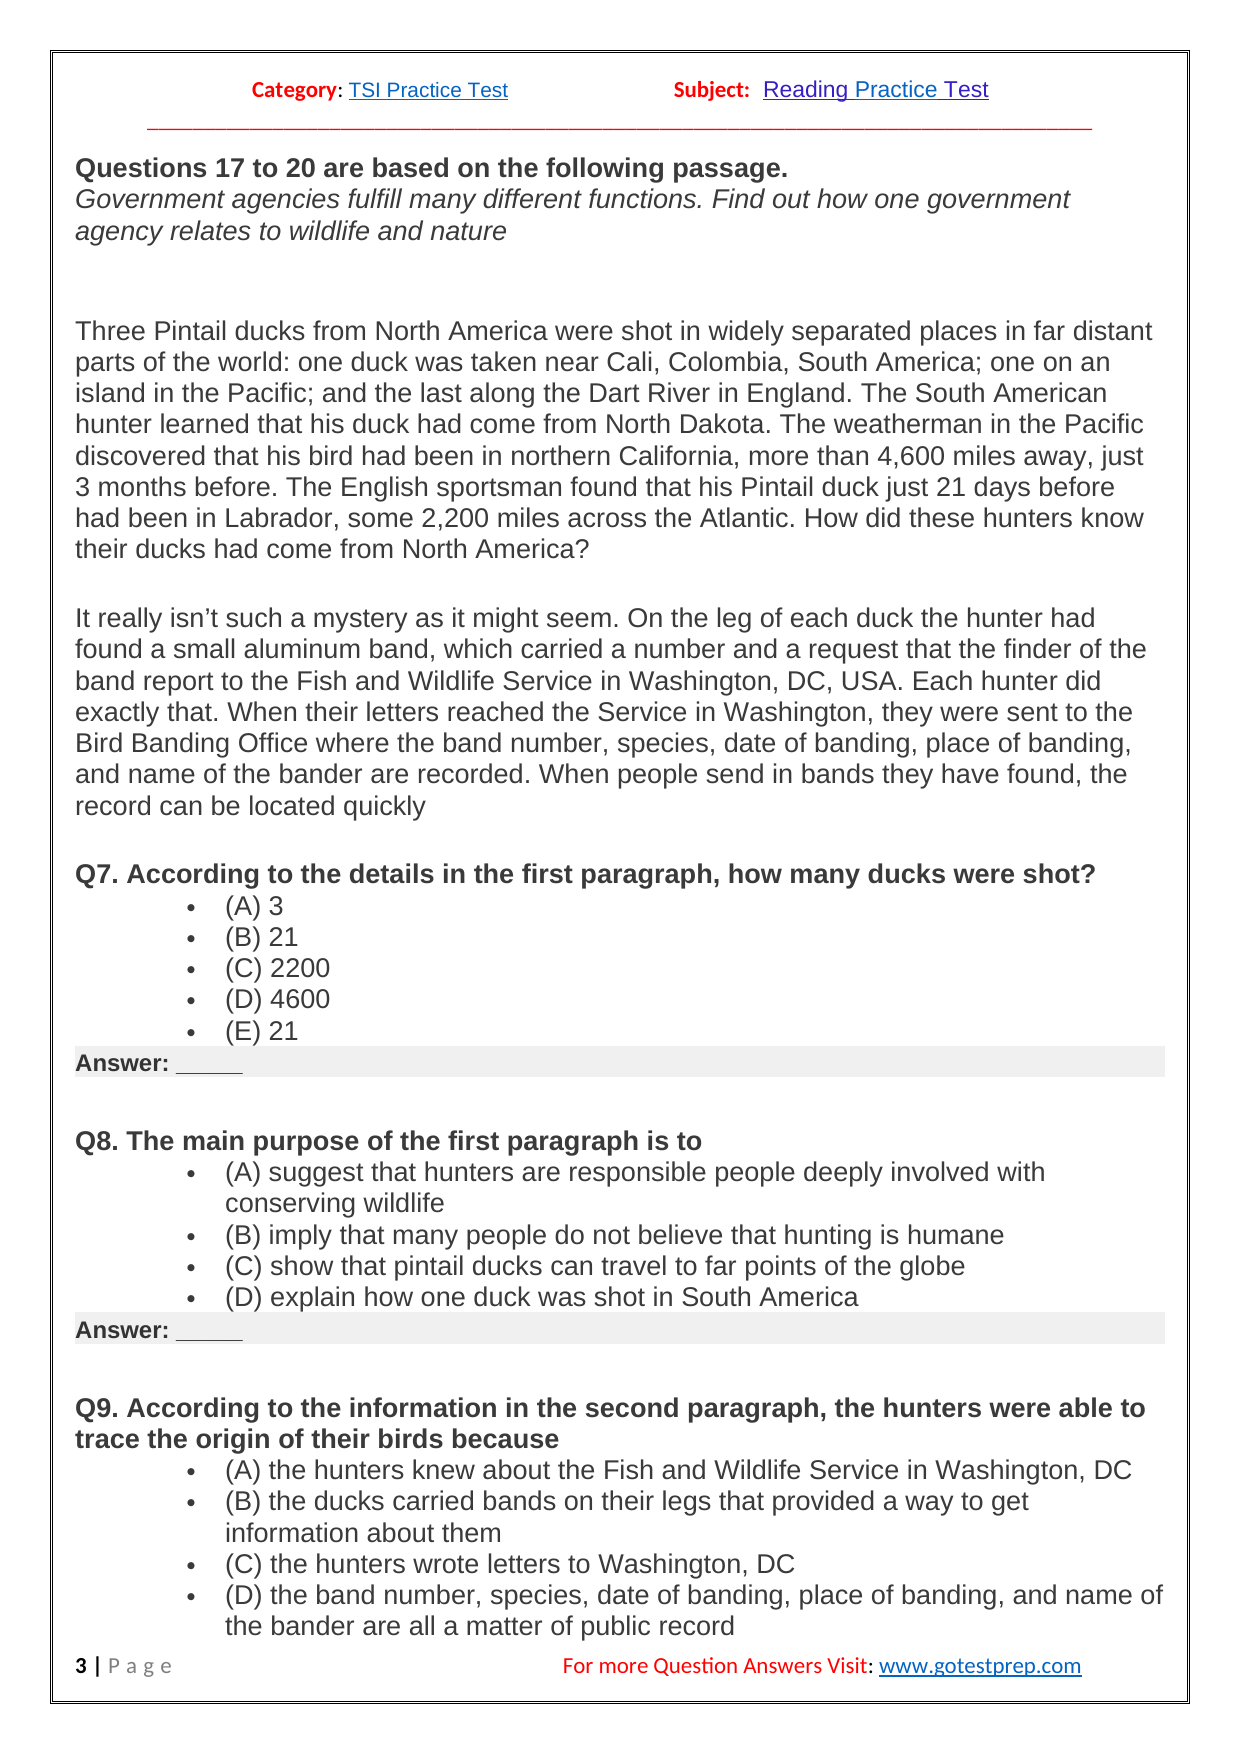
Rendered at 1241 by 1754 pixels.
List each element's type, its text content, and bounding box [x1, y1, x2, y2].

list (E) 21 [187, 1014, 1165, 1046]
list (A) suggest that hunters are responsible people deeply involved with conserving wildlife [187, 1156, 1165, 1219]
text Q9. According to the information in the second paragraph, the hunters were able to trace the origin of their birds because [75, 1392, 1165, 1454]
list (C) the hunters wrote letters to Washington, DC [187, 1548, 1165, 1579]
text Questions 17 to 20 are based on the following passage. [75, 152, 1165, 183]
list (C) show that pintail ducks can travel to far points of the globe [187, 1250, 1165, 1281]
text Government agencies fulfill many different functions. Find out how one government agency relates to wildlife and nature [75, 183, 1165, 246]
text Answer: _____ [75, 1312, 1165, 1344]
list (D) 4600 [187, 983, 1165, 1014]
list (B) 21 [187, 921, 1165, 952]
list (D) the band number, species, date of banding, place of banding, and name of the bander are all a matter of public record [187, 1579, 1165, 1642]
text Q7. According to the details in the first paragraph, how many ducks were shot? [75, 858, 1165, 889]
text Three Pintail ducks from North America were shot in widely separated places in far distant parts of the world: one duck was taken near Cali, Colombia, South America; one on an island in the Pacific; and the last along the Dart River in England. The South American hunter learned that his duck had come from North Dakota. The weatherman in the Pacific discovered that his bird had been in northern California, more than 4,600 miles away, just 3 months before. The English sportsman found that his Pintail duck just 21 days before had been in Labrador, some 2,200 miles across the Atlantic. How did these hunters know their ducks had come from North America? [75, 314, 1165, 564]
list (D) explain how one duck was shot in South America [187, 1281, 1165, 1312]
text Answer: _____ [75, 1046, 1165, 1077]
list (B) imply that many people do not believe that hunting is humane [187, 1219, 1165, 1250]
list (B) the ducks carried bands on their legs that provided a way to get information about them [187, 1485, 1165, 1548]
list (A) the hunters knew about the Fish and Wildlife Service in Washington, DC [187, 1454, 1165, 1485]
list (A) 3 [187, 889, 1165, 921]
text Q8. The main purpose of the first paragraph is to [75, 1125, 1165, 1156]
list (C) 2200 [187, 952, 1165, 983]
text It really isn’t such a mystery as it might seem. On the leg of each duck the hunter had found a small aluminum band, which carried a number and a request that the finder of the band report to the Fish and Wildlife Service in Washington, DC, USA. Each hunter did exactly that. When their letters reached the Service in Washington, they were sent to the Bird Banding Office where the band number, species, date of banding, place of banding, and name of the bander are recorded. When people send in bands they have found, the record can be located quickly [75, 602, 1165, 821]
